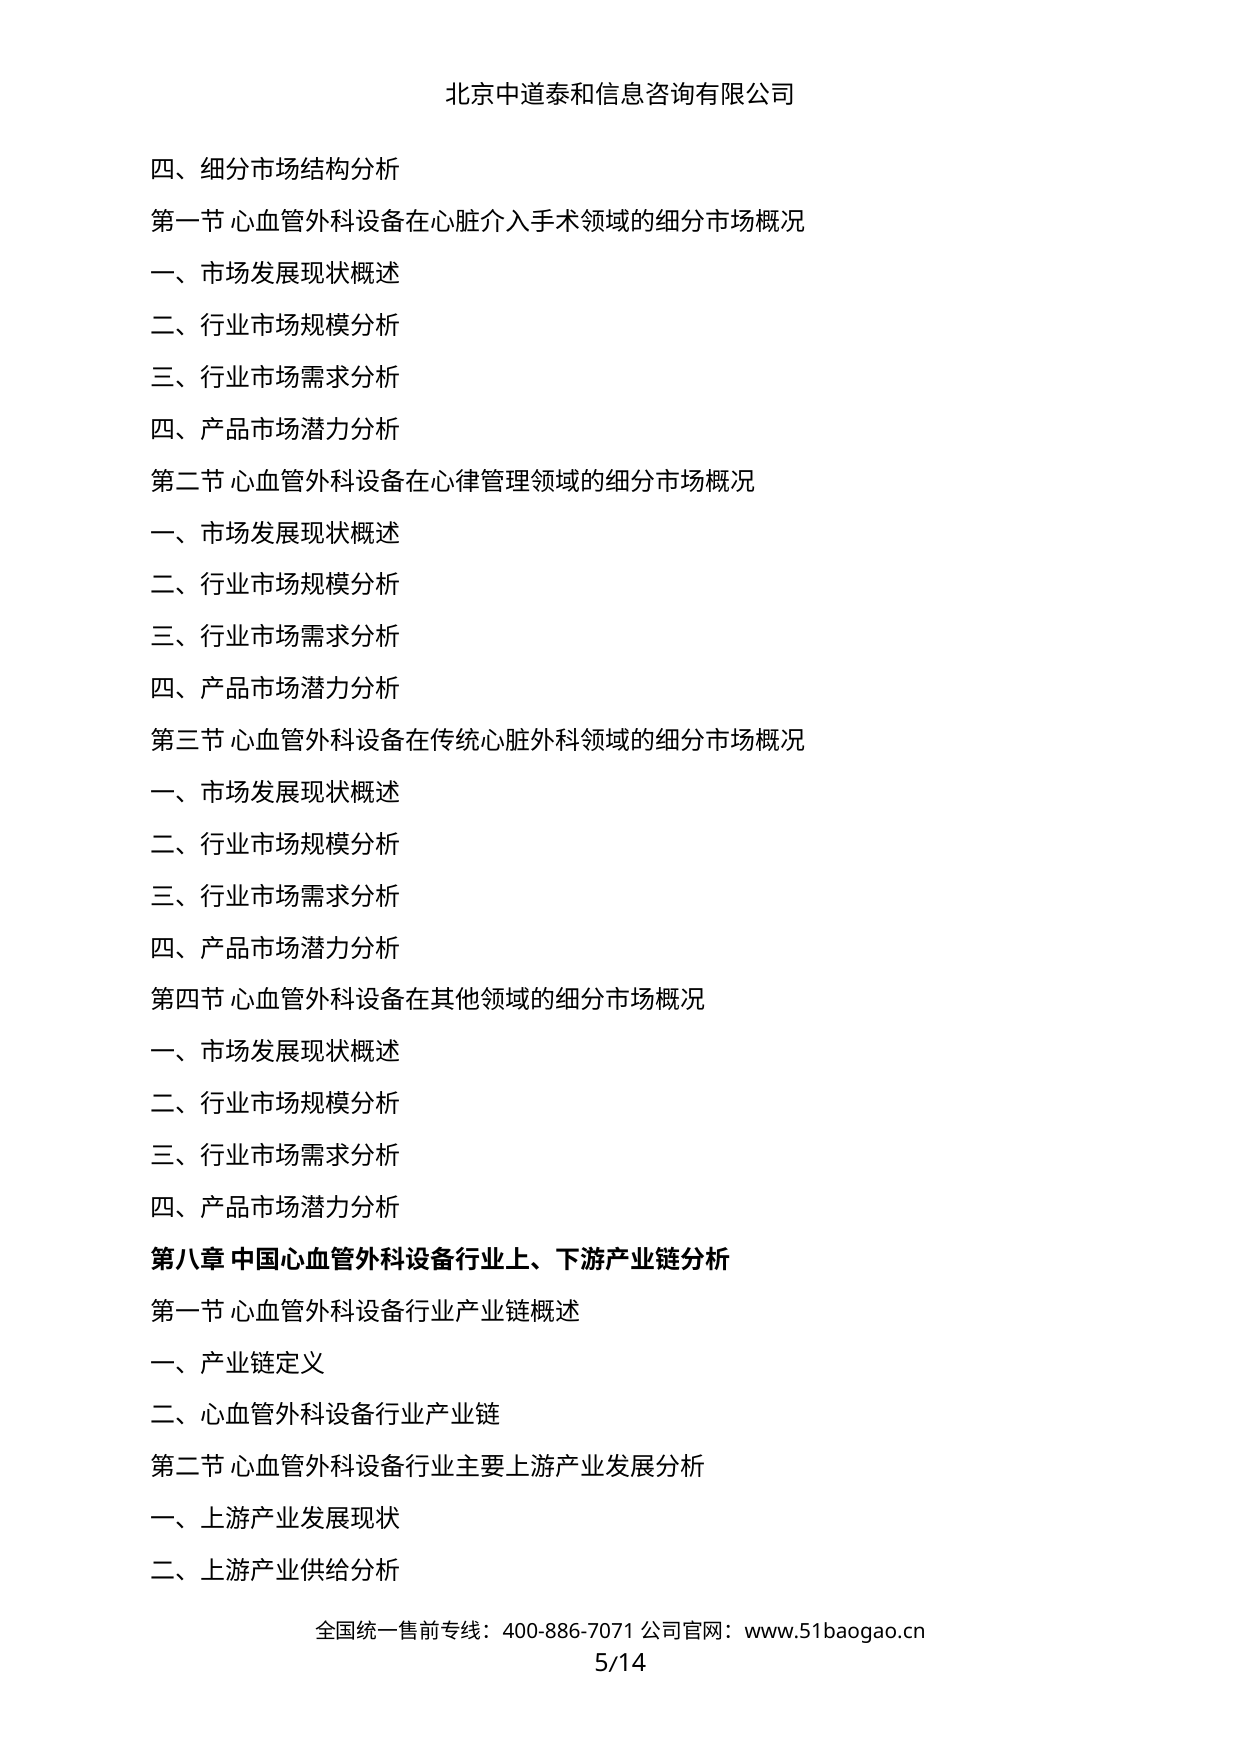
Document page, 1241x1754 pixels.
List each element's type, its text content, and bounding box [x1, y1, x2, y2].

text 一、市场发展现状概述 [150, 772, 1090, 809]
text 二、行业市场规模分析 [150, 824, 1090, 861]
text 一、市场发展现状概述 [150, 1032, 1090, 1068]
text 第四节 心血管外科设备在其他领域的细分市场概况 [150, 980, 1090, 1016]
text 二、上游产业供给分析 [150, 1551, 1090, 1587]
text 第八章 中国心血管外科设备行业上、下游产业链分析 [150, 1239, 1090, 1276]
text 一、产业链定义 [150, 1343, 1090, 1379]
text 第三节 心血管外科设备在传统心脏外科领域的细分市场概况 [150, 721, 1090, 757]
text 三、行业市场需求分析 [150, 876, 1090, 912]
text 第二节 心血管外科设备行业主要上游产业发展分析 [150, 1447, 1090, 1483]
text 四、产品市场潜力分析 [150, 669, 1090, 705]
text 一、市场发展现状概述 [150, 254, 1090, 290]
text 三、行业市场需求分析 [150, 357, 1090, 394]
text 二、心血管外科设备行业产业链 [150, 1395, 1090, 1431]
text 四、产品市场潜力分析 [150, 409, 1090, 446]
text 四、产品市场潜力分析 [150, 928, 1090, 964]
text 四、细分市场结构分析 [150, 150, 1090, 186]
text 第二节 心血管外科设备在心律管理领域的细分市场概况 [150, 461, 1090, 497]
text 三、行业市场需求分析 [150, 1136, 1090, 1172]
text 二、行业市场规模分析 [150, 565, 1090, 601]
text 第一节 心血管外科设备行业产业链概述 [150, 1291, 1090, 1327]
text 一、市场发展现状概述 [150, 513, 1090, 549]
text 二、行业市场规模分析 [150, 306, 1090, 342]
text 第一节 心血管外科设备在心脏介入手术领域的细分市场概况 [150, 202, 1090, 238]
text 四、产品市场潜力分析 [150, 1187, 1090, 1224]
text 二、行业市场规模分析 [150, 1084, 1090, 1120]
text 三、行业市场需求分析 [150, 617, 1090, 653]
text 一、上游产业发展现状 [150, 1499, 1090, 1535]
